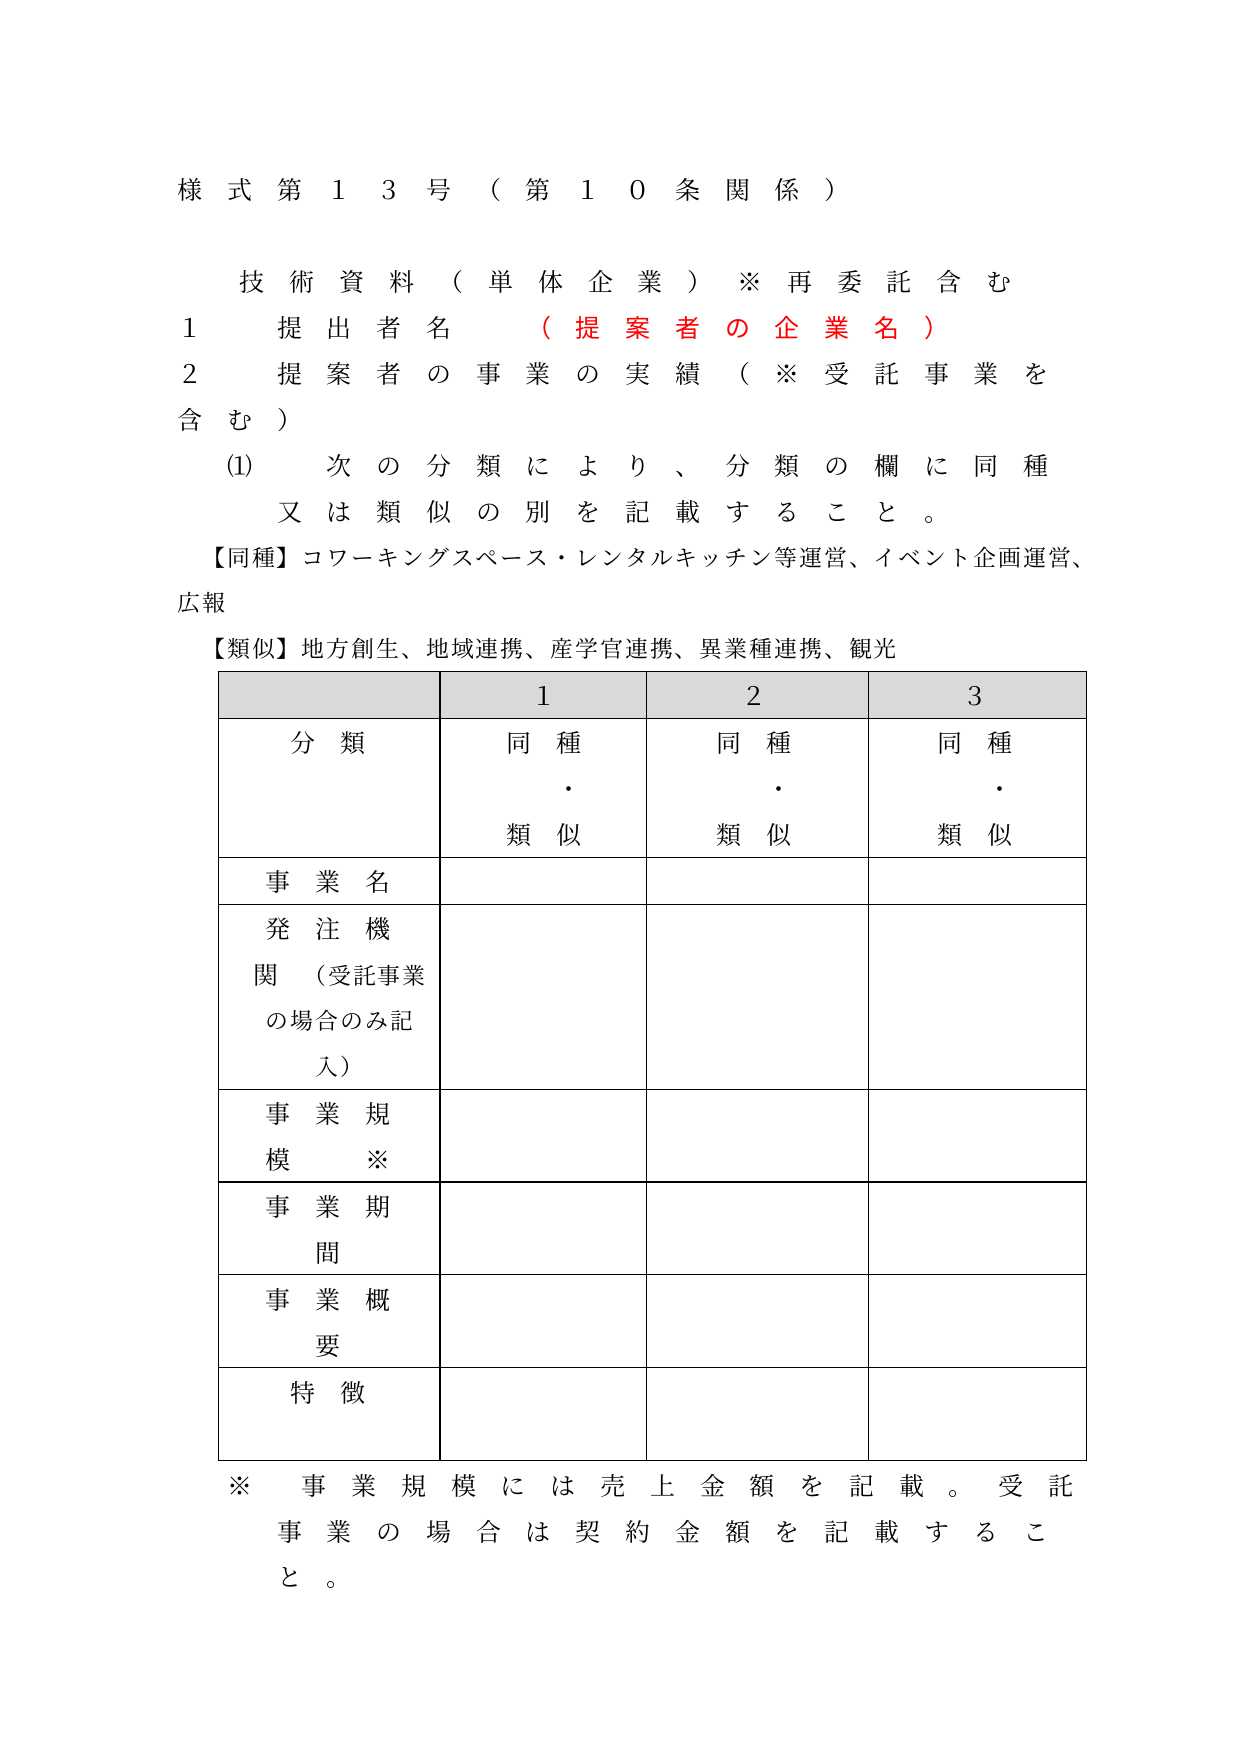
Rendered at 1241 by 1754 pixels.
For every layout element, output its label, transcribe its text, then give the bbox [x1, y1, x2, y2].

table_cell [869, 1275, 1086, 1367]
table_cell [647, 1090, 868, 1181]
table_cell [647, 1183, 868, 1274]
table_cell 発注機関（受託事業の場合のみ記入） [219, 905, 439, 1088]
text ※ 事業規模には売上金額を記載。受託事業の場合は契約金額を記載すること。 [177, 1461, 1098, 1599]
table_cell 特徴 [219, 1368, 439, 1460]
table_cell [441, 1275, 646, 1367]
table_cell 同種 ・ 類似 [869, 719, 1086, 857]
table_cell 同種 ・ 類似 [441, 719, 646, 857]
table_cell [441, 905, 646, 1088]
table_header ２ [647, 672, 868, 718]
text 【同種】コワーキングスペース・レンタルキッチン等運営、イベント企画運営、広報 [177, 533, 1098, 625]
table_cell 事業期間 [219, 1183, 439, 1274]
table_cell [869, 858, 1086, 904]
table_cell [647, 1368, 868, 1460]
table_cell [869, 1183, 1086, 1274]
text 様式第１３号（第１０条関係） [177, 166, 1098, 212]
table_cell [869, 1090, 1086, 1181]
text 技術資料（単体企業）※再委託含む [177, 257, 1098, 303]
table_cell [647, 858, 868, 904]
text ⑴ 次の分類により、分類の欄に同種又は類似の別を記載すること。 [177, 441, 1098, 533]
table_cell [647, 905, 868, 1088]
table_cell [869, 1368, 1086, 1460]
table_cell 事業名 [219, 858, 439, 904]
text 【類似】地方創生、地域連携、産学官連携、異業種連携、観光 [177, 625, 1098, 671]
table_cell 分類 [219, 719, 439, 857]
text １ 提出者名 （提案者の企業名） [177, 303, 1098, 349]
table_cell [441, 1183, 646, 1274]
table_cell [441, 1368, 646, 1460]
table_cell 同種 ・ 類似 [647, 719, 868, 857]
table_cell [647, 1275, 868, 1367]
table_header ３ [869, 672, 1086, 718]
table_cell 事業概要 [219, 1275, 439, 1367]
table_cell [441, 1090, 646, 1181]
table_cell [869, 905, 1086, 1088]
table_header [219, 672, 439, 718]
table_cell 事業規模 ※ [219, 1090, 439, 1181]
table_cell [441, 858, 646, 904]
table_header １ [441, 672, 646, 718]
text ２ 提案者の事業の実績（※受託事業を含む） [177, 349, 1098, 441]
